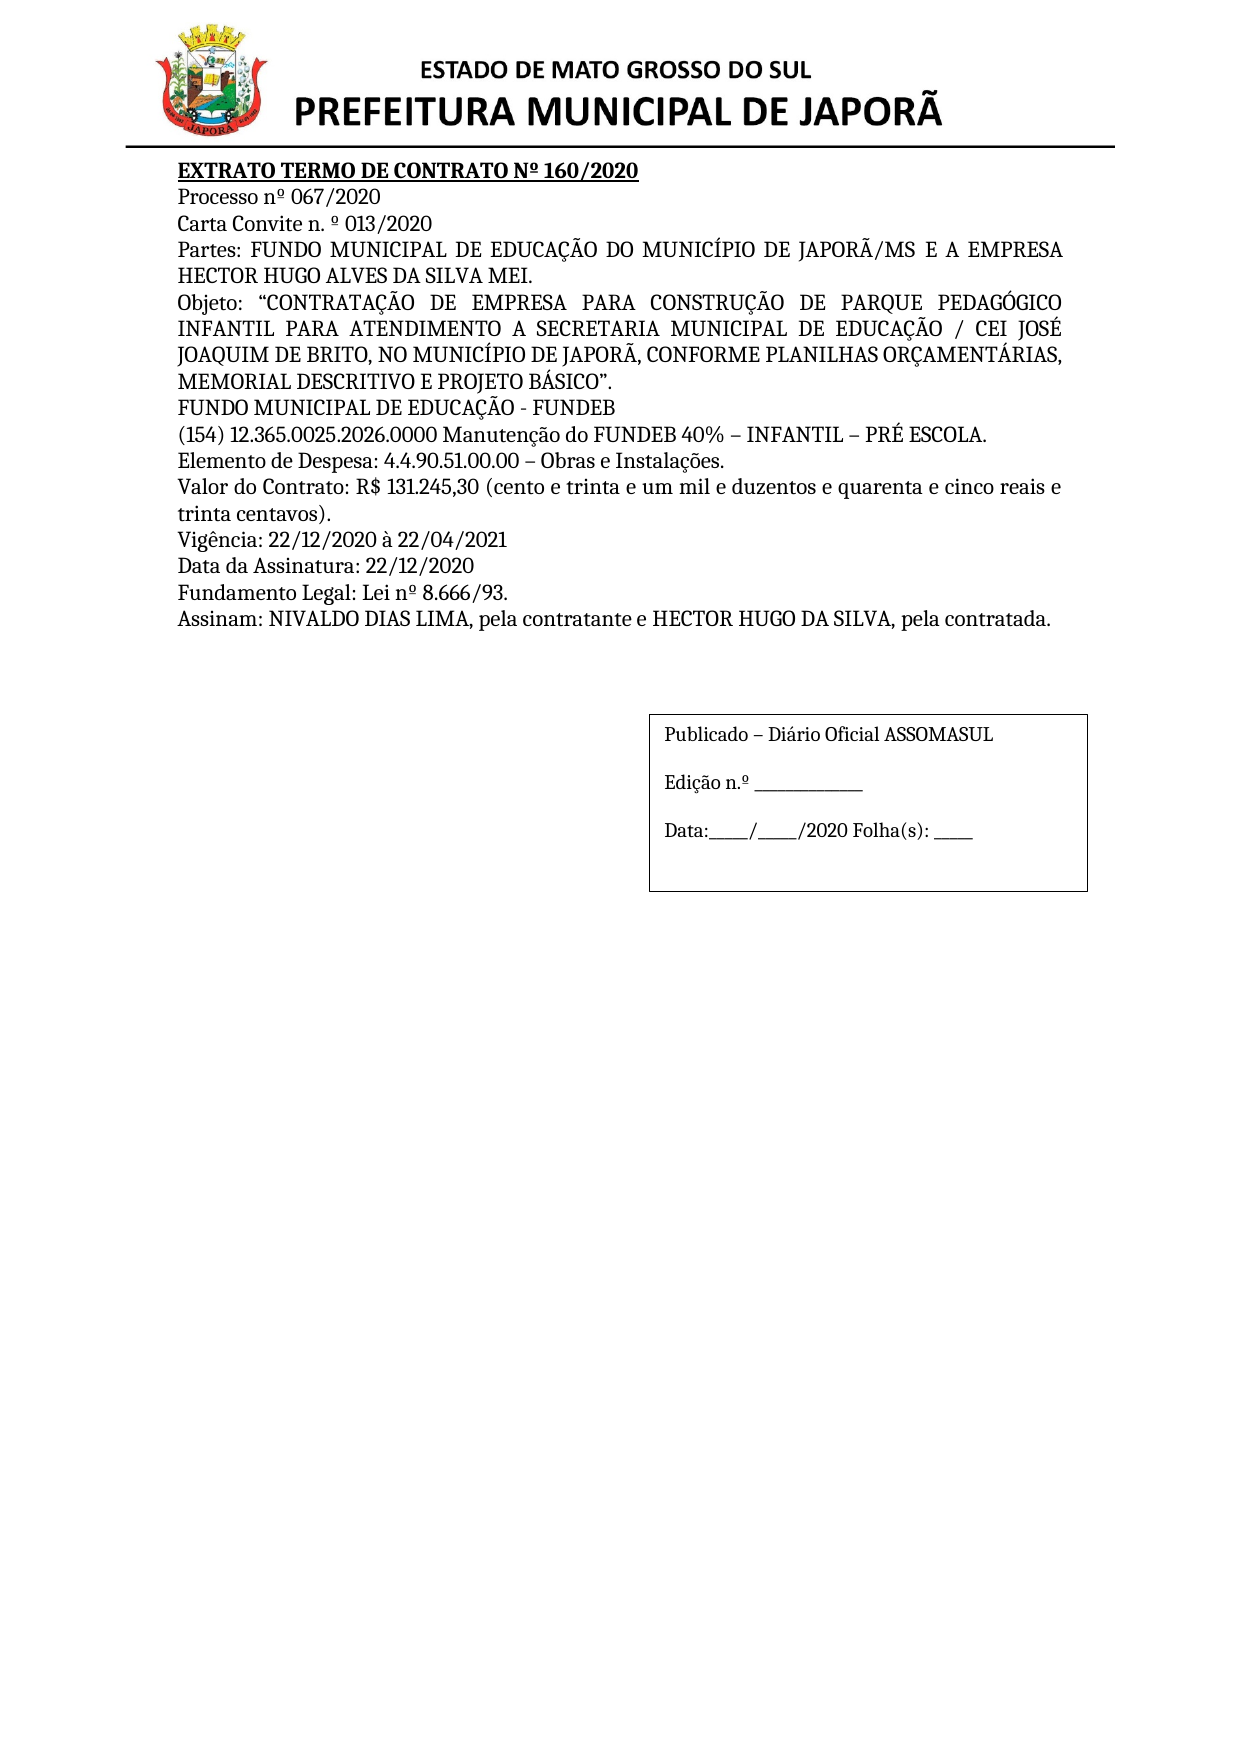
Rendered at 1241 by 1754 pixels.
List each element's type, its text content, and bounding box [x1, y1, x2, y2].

text Fundamento Legal: Lei nº 8.666/93. [177, 579, 1063, 606]
picture [125, 22, 1115, 148]
text Assinam: NIVALDO DIAS LIMA, pela contratante e HECTOR HUGO DA SILVA, pela contratada. [177, 606, 1063, 632]
text Vigência: 22/12/2020 à 22/04/2021 [177, 527, 1063, 553]
text Valor do Contrato: R$ 131.245,30 (cento e trinta e um mil e duzentos e quarenta e cinco reais e trinta centavos). [177, 474, 1063, 527]
text EXTRATO TERMO DE CONTRATO Nº 160/2020 [177, 158, 1063, 184]
text Objeto: “CONTRATAÇÃO DE EMPRESA PARA CONSTRUÇÃO DE PARQUE PEDAGÓGICO INFANTIL PARA ATENDIMENTO A SECRETARIA MUNICIPAL DE EDUCAÇÃO / CEI JOSÉ JOAQUIM DE BRITO, NO MUNICÍPIO DE JAPORÃ, CONFORME PLANILHAS ORÇAMENTÁRIAS, MEMORIAL DESCRITIVO E PROJETO BÁSICO”. [177, 289, 1063, 395]
text Processo nº 067/2020 [177, 184, 1063, 211]
text (154) 12.365.0025.2026.0000 Manutenção do FUNDEB 40% – INFANTIL – PRÉ ESCOLA. [177, 421, 1063, 448]
text Partes: FUNDO MUNICIPAL DE EDUCAÇÃO DO MUNICÍPIO DE JAPORÃ/MS E A EMPRESA HECTOR HUGO ALVES DA SILVA MEI. [177, 237, 1063, 289]
text Elemento de Despesa: 4.4.90.51.00.00 – Obras e Instalações. [177, 448, 1063, 474]
text Data da Assinatura: 22/12/2020 [177, 553, 1063, 579]
text FUNDO MUNICIPAL DE EDUCAÇÃO - FUNDEB [177, 395, 1063, 421]
text Carta Convite n. º 013/2020 [177, 211, 1063, 237]
